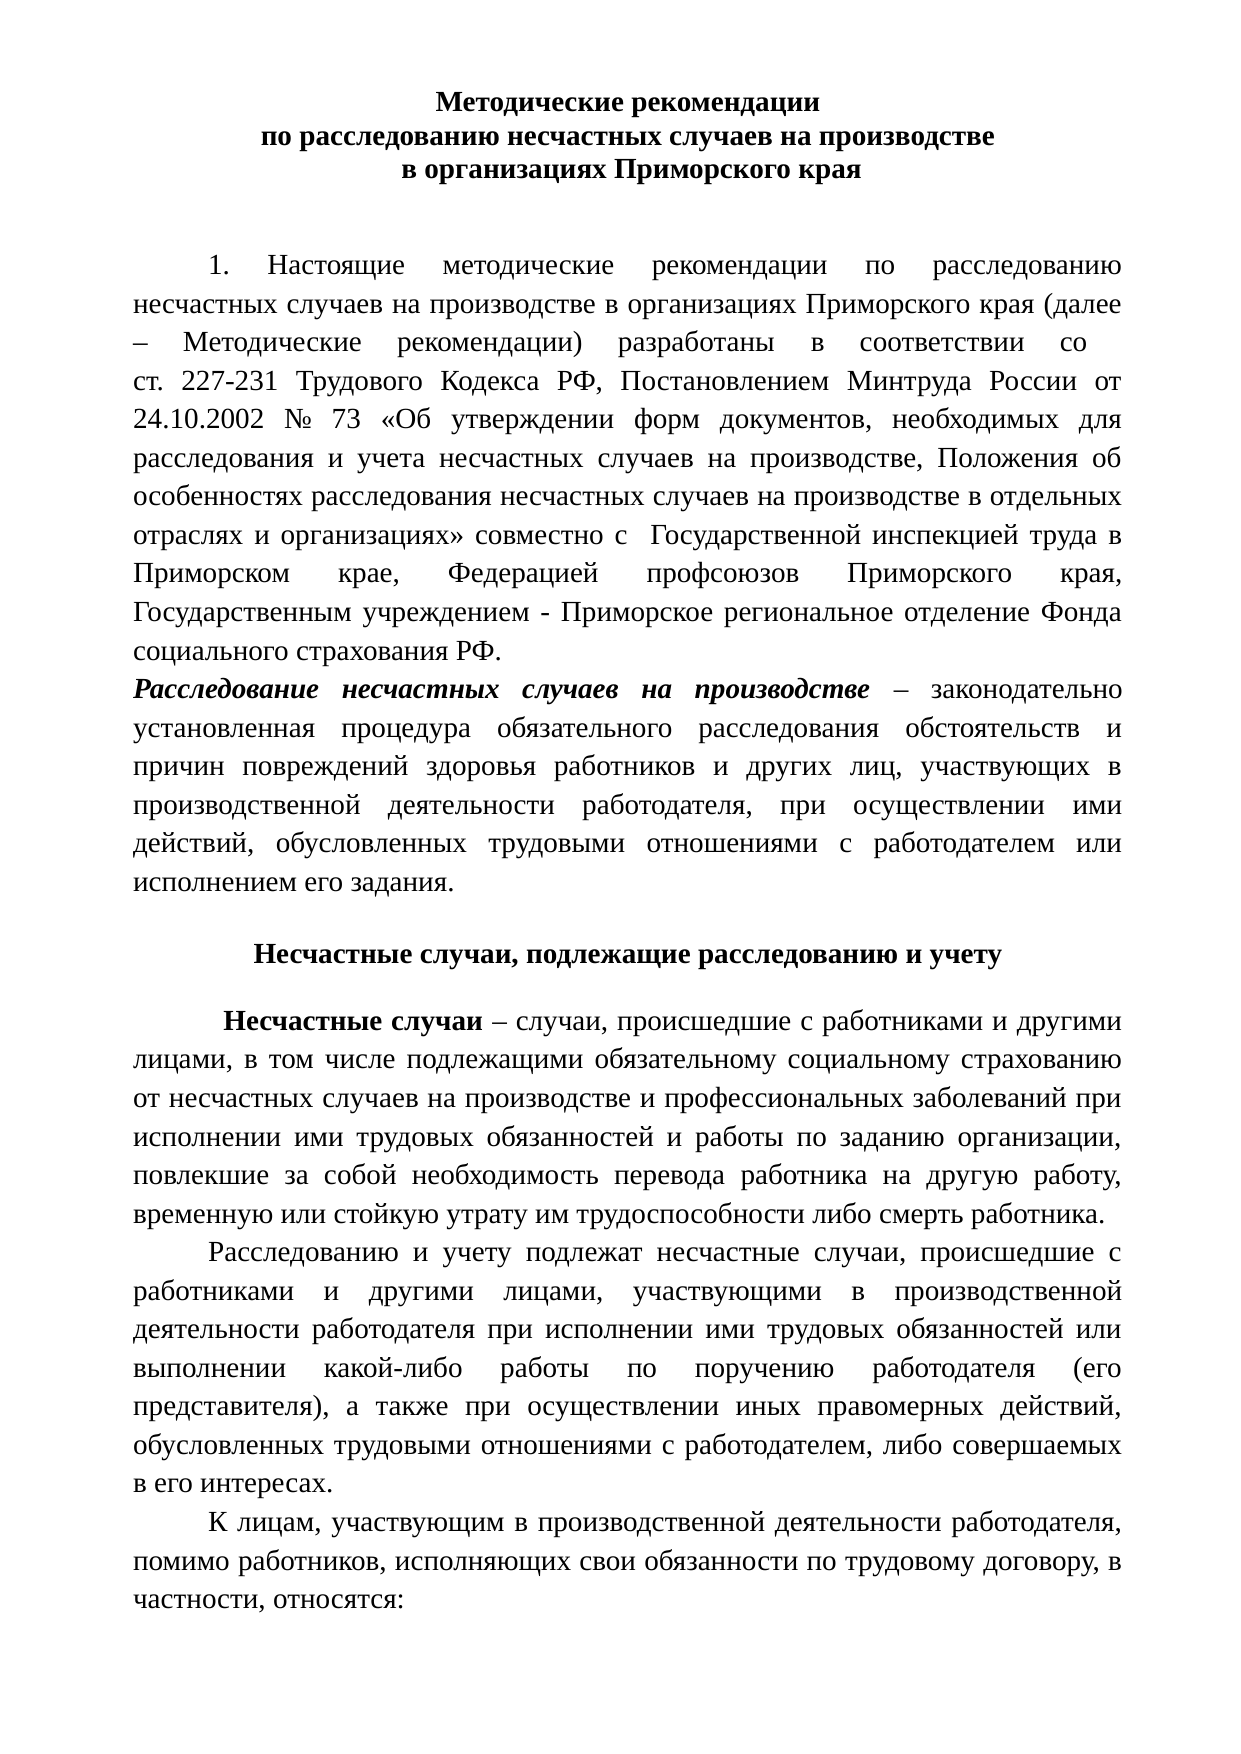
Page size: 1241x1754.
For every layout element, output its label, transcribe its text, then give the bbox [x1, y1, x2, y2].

text Несчастные случаи – случаи, происшедшие с работниками и другими лицами, в том числе подлежащими обязательному социальному страхованию от несчастных случаев на производстве и профессиональных заболеваний при исполнении ими трудовых обязанностей и работы по заданию организации, повлекшие за собой необходимость перевода работника на другую работу, временную или стойкую утрату им трудоспособности либо смерть работника. [133, 1003, 1123, 1229]
text Расследованию и учету подлежат несчастные случаи, происшедшие с работниками и другими лицами, участвующими в производственной деятельности работодателя при исполнении ими трудовых обязанностей или выполнении какой-либо работы по поручению работодателя (его представителя), а также при осуществлении иных правомерных действий, обусловленных трудовыми отношениями с работодателем, либо совершаемых в его интересах. [133, 1234, 1123, 1499]
text Расследование несчастных случаев на производстве – законодательно установленная процедура обязательного расследования обстоятельств и причин повреждений здоровья работников и других лиц, участвующих в производственной деятельности работодателя, при осуществлении ими действий, обусловленных трудовыми отношениями с работодателем или исполнением его задания. [133, 671, 1123, 897]
text Методические рекомендации [133, 84, 1123, 118]
text по расследованию несчастных случаев на производстве [133, 118, 1123, 151]
text К лицам, участвующим в производственной деятельности работодателя, помимо работников, исполняющих свои обязанности по трудовому договору, в частности, относятся: [133, 1504, 1123, 1615]
text в организациях Приморского края [133, 151, 1123, 185]
text Несчастные случаи, подлежащие расследованию и учету [133, 936, 1123, 969]
text 1. Настоящие методические рекомендации по расследованию несчастных случаев на производстве в организациях Приморского края (далее – Методические рекомендации) разработаны в соответствии со ст. 227-231 Трудового Кодекса РФ, Постановлением Минтруда России от 24.10.2002 № 73 «Об утверждении форм документов, необходимых для расследования и учета несчастных случаев на производстве, Положения об особенностях расследования несчастных случаев на производстве в отдельных отраслях и организациях» совместно с Государственной инспекцией труда в Приморском крае, Федерацией профсоюзов Приморского края, Государственным учреждением - Приморское региональное отделение Фонда социального страхования РФ. [133, 247, 1123, 666]
